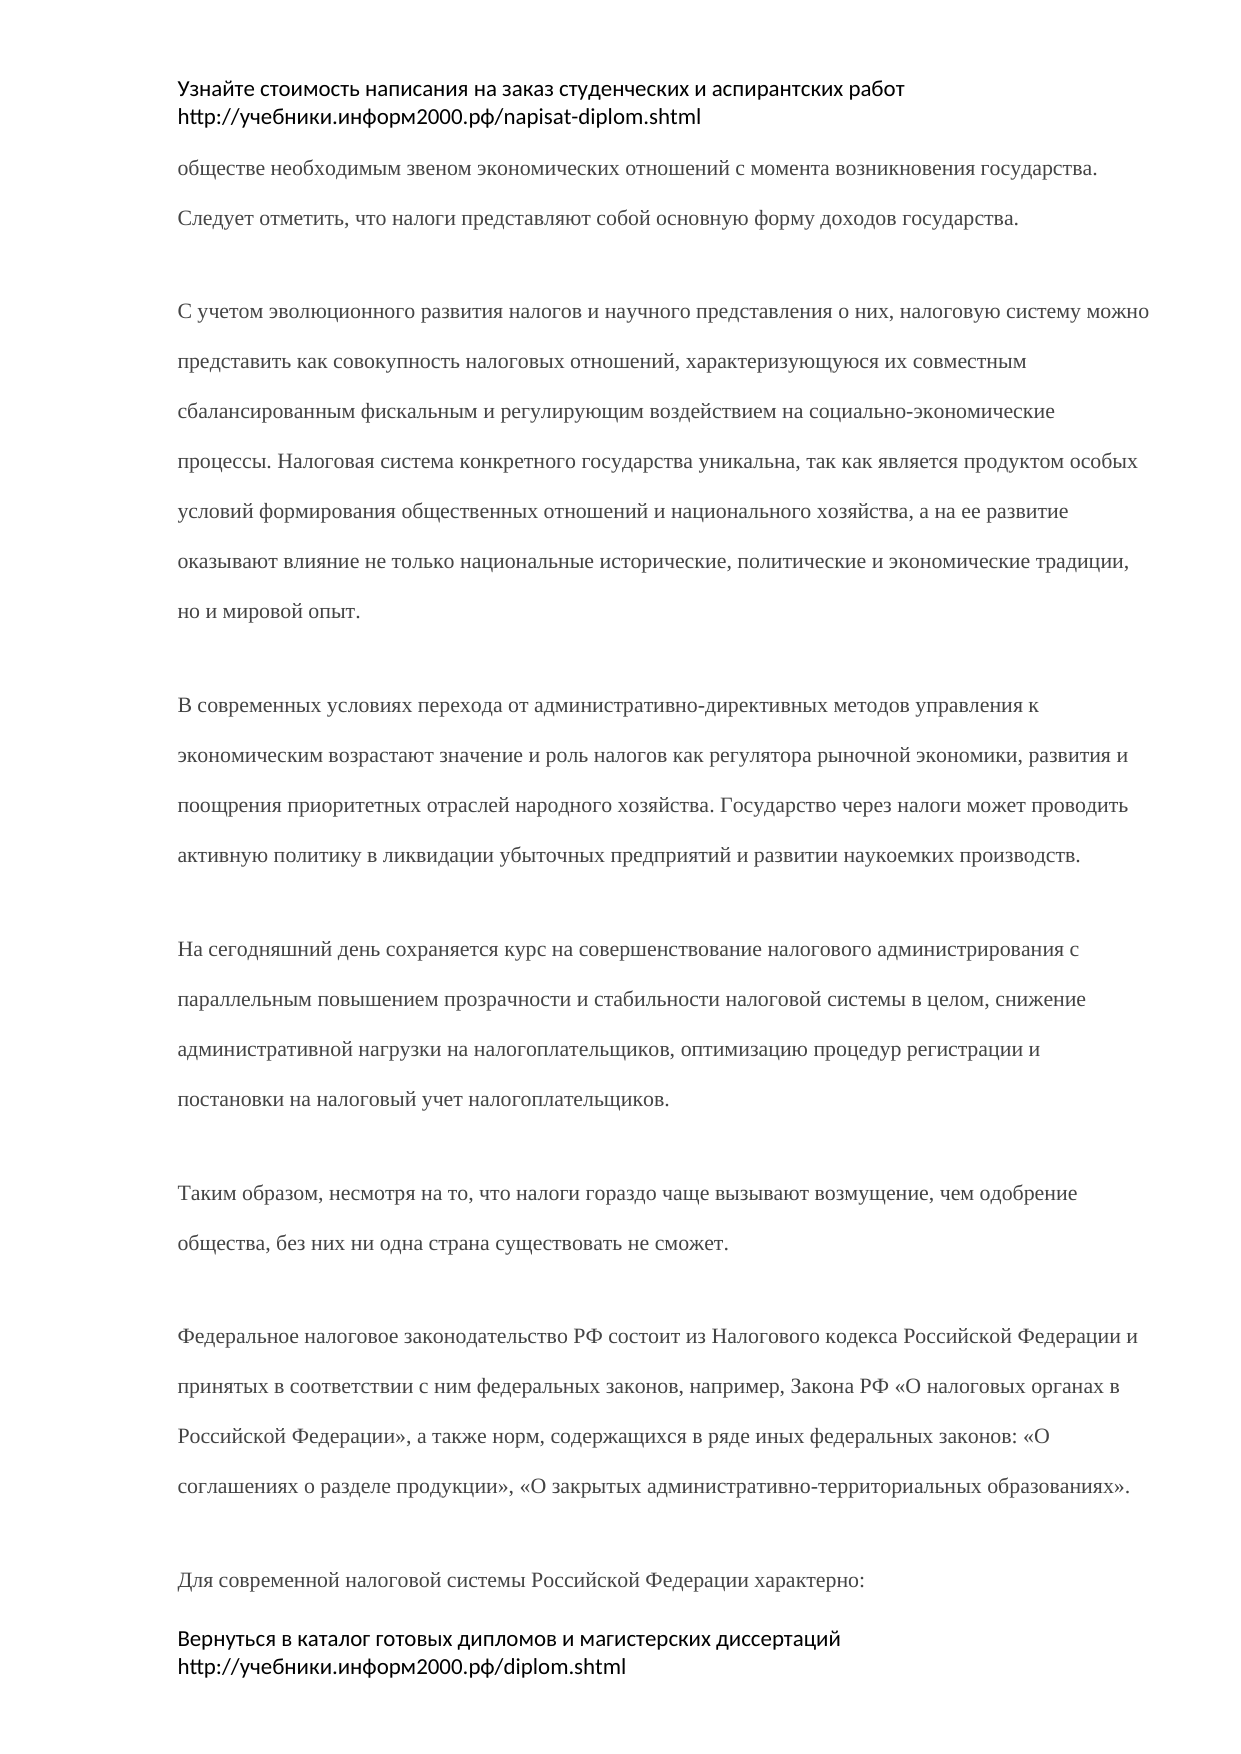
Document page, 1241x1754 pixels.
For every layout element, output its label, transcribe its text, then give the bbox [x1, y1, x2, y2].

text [177, 130, 1152, 230]
text Для современной налоговой системы Российской Федерации характерно: [177, 1542, 1152, 1592]
text Федеральное налоговое законодательство РФ состоит из Налогового кодекса Российской Федерации и принятых в соответствии с ним федеральных законов, например, Закона РФ «О налоговых органах в Российской Федерации», а также норм, содержащихся в ряде иных федеральных законов: «О соглашениях о разделе продукции», «О закрытых административно-территориальных образованиях». [177, 1298, 1152, 1498]
text С учетом эволюционного развития налогов и научного представления о них, налоговую систему можно представить как совокупность налоговых отношений, характеризующуюся их совместным сбалансированным фискальным и регулирующим воздействием на социально-экономические процессы. Налоговая система конкретного государства уникальна, так как является продуктом особых условий формирования общественных отношений и национального хозяйства, а на ее развитие оказывают влияние не только национальные исторические, политические и экономические традиции, но и мировой опыт. [177, 273, 1152, 623]
text Таким образом, несмотря на то, что налоги гораздо чаще вызывают возмущение, чем одобрение общества, без них ни одна страна существовать не сможет. [177, 1155, 1152, 1255]
text На сегодняшний день сохраняется курс на совершенствование налогового администрирования с параллельным повышением прозрачности и стабильности налоговой системы в целом, снижение административной нагрузки на налогоплательщиков, оптимизацию процедур регистрации и постановки на налоговый учет налогоплательщиков. [177, 911, 1152, 1111]
text В современных условиях перехода от административно-директивных методов управления к экономическим возрастают значение и роль налогов как регулятора рыночной экономики, развития и поощрения приоритетных отраслей народного хозяйства. Государство через налоги может проводить активную политику в ликвидации убыточных предприятий и развитии наукоемких производств. [177, 667, 1152, 867]
